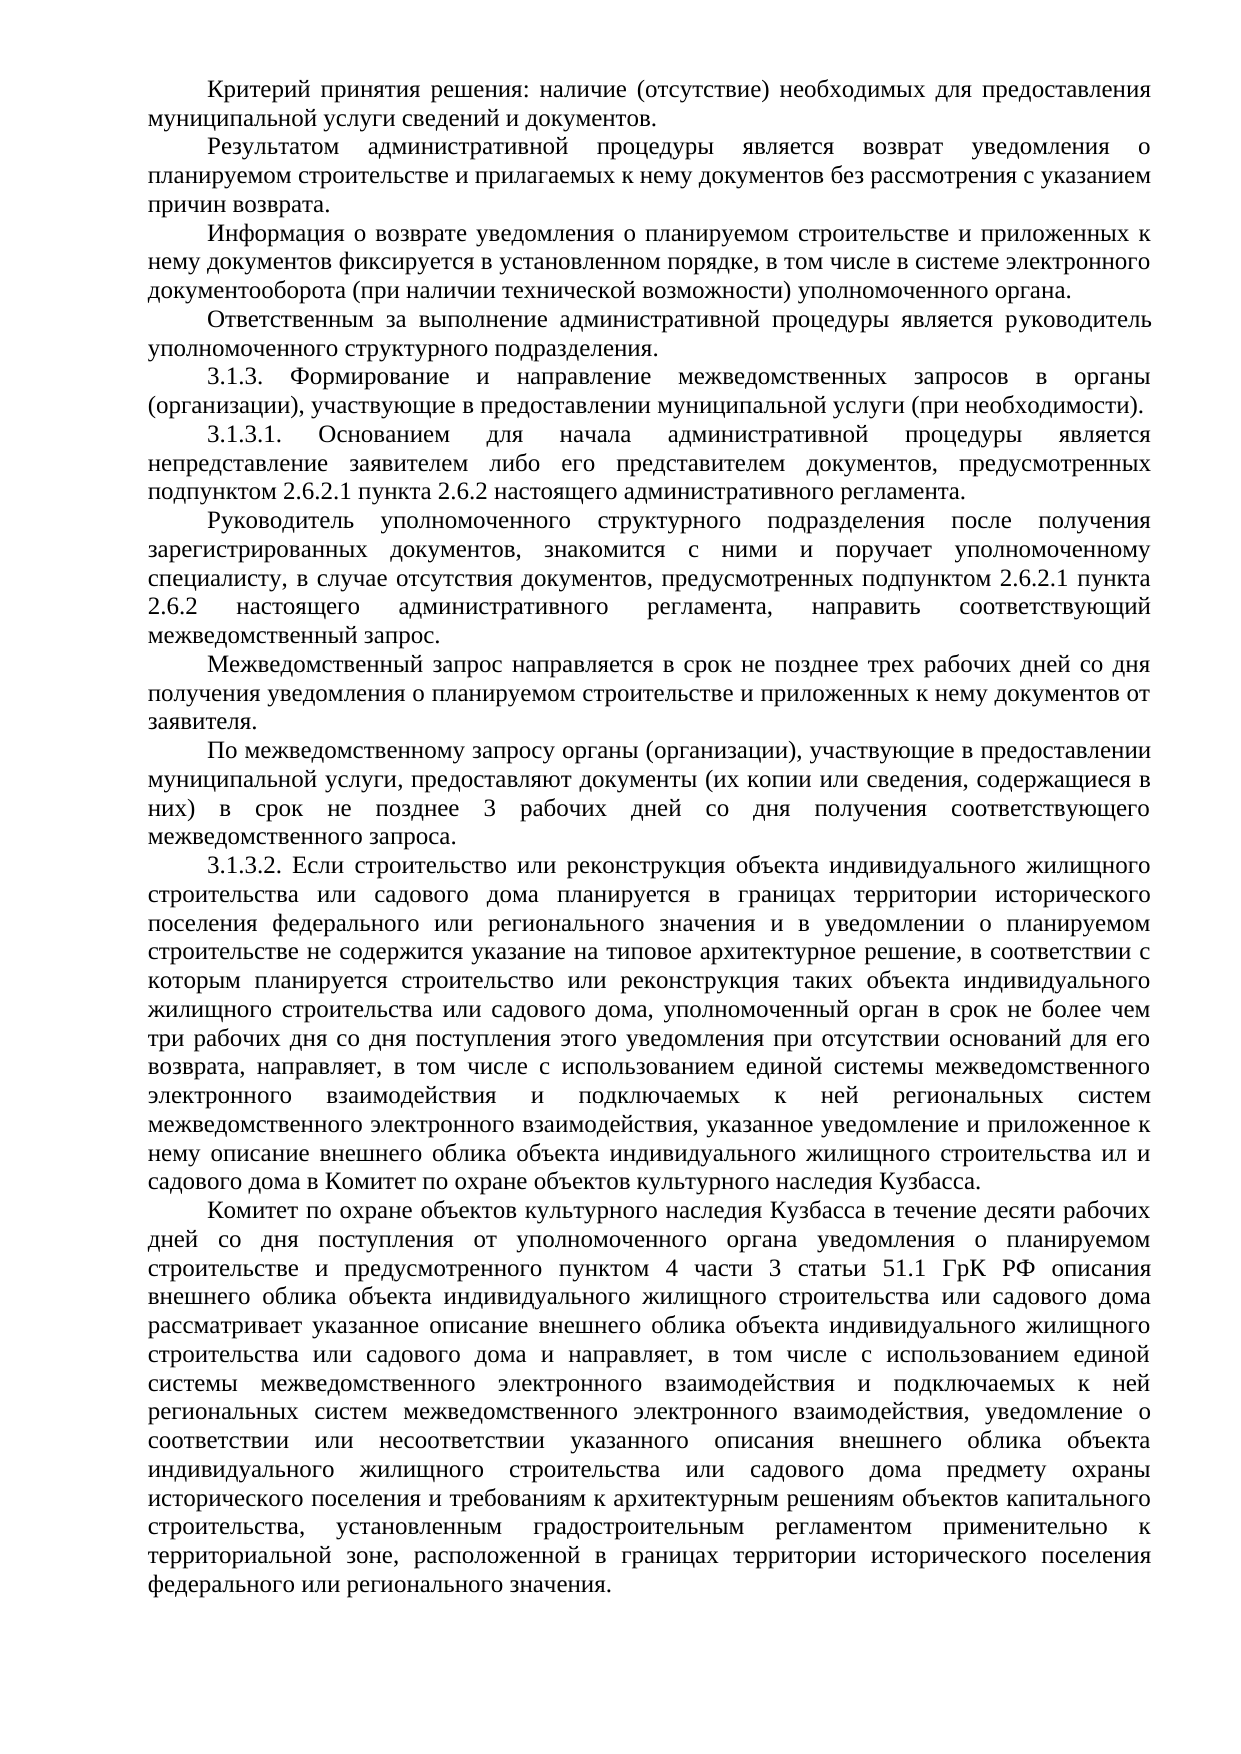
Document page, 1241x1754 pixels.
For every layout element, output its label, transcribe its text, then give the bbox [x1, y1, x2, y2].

text Информация о возврате уведомления о планируемом строительстве и приложенных к нему документов фиксируется в установленном порядке, в том числе в системе электронного документооборота (при наличии технической возможности) уполномоченного органа. [148, 218, 1152, 304]
text Ответственным за выполнение административной процедуры является руководитель уполномоченного структурного подразделения. [148, 304, 1152, 361]
text 3.1.3. Формирование и направление межведомственных запросов в органы (организации), участвующие в предоставлении муниципальной услуги (при необходимости). [148, 361, 1152, 419]
text Комитет по охране объектов культурного наследия Кузбасса в течение десяти рабочих дней со дня поступления от уполномоченного органа уведомления о планируемом строительстве и предусмотренного пунктом 4 части 3 статьи 51.1 ГрК РФ описания внешнего облика объекта индивидуального жилищного строительства или садового дома рассматривает указанное описание внешнего облика объекта индивидуального жилищного строительства или садового дома и направляет, в том числе с использованием единой системы межведомственного электронного взаимодействия и подключаемых к ней региональных систем межведомственного электронного взаимодействия, уведомление о соответствии или несоответствии указанного описания внешнего облика объекта индивидуального жилищного строительства или садового дома предмету охраны исторического поселения и требованиям к архитектурным решениям объектов капитального строительства, установленным градостроительным регламентом применительно к территориальной зоне, расположенной в границах территории исторического поселения федерального или регионального значения. [148, 1195, 1152, 1598]
text По межведомственному запросу органы (организации), участвующие в предоставлении муниципальной услуги, предоставляют документы (их копии или сведения, содержащиеся в них) в срок не позднее 3 рабочих дней со дня получения соответствующего межведомственного запроса. [148, 735, 1152, 850]
text Результатом административной процедуры является возврат уведомления о планируемом строительстве и прилагаемых к нему документов без рассмотрения с указанием причин возврата. [148, 131, 1152, 218]
text Межведомственный запрос направляется в срок не позднее трех рабочих дней со дня получения уведомления о планируемом строительстве и приложенных к нему документов от заявителя. [148, 649, 1152, 735]
text Критерий принятия решения: наличие (отсутствие) необходимых для предоставления муниципальной услуги сведений и документов. [148, 74, 1152, 131]
text 3.1.3.1. Основанием для начала административной процедуры является непредставление заявителем либо его представителем документов, предусмотренных подпунктом 2.6.2.1 пункта 2.6.2 настоящего административного регламента. [148, 419, 1152, 505]
text Руководитель уполномоченного структурного подразделения после получения зарегистрированных документов, знакомится с ними и поручает уполномоченному специалисту, в случае отсутствия документов, предусмотренных подпунктом 2.6.2.1 пункта 2.6.2 настоящего административного регламента, направить соответствующий межведомственный запрос. [148, 505, 1152, 649]
text 3.1.3.2. Если строительство или реконструкция объекта индивидуального жилищного строительства или садового дома планируется в границах территории исторического поселения федерального или регионального значения и в уведомлении о планируемом строительстве не содержится указание на типовое архитектурное решение, в соответствии с которым планируется строительство или реконструкция таких объекта индивидуального жилищного строительства или садового дома, уполномоченный орган в срок не более чем три рабочих дня со дня поступления этого уведомления при отсутствии оснований для его возврата, направляет, в том числе с использованием единой системы межведомственного электронного взаимодействия и подключаемых к ней региональных систем межведомственного электронного взаимодействия, указанное уведомление и приложенное к нему описание внешнего облика объекта индивидуального жилищного строительства ил и садового дома в Комитет по охране объектов культурного наследия Кузбасса. [148, 850, 1152, 1195]
